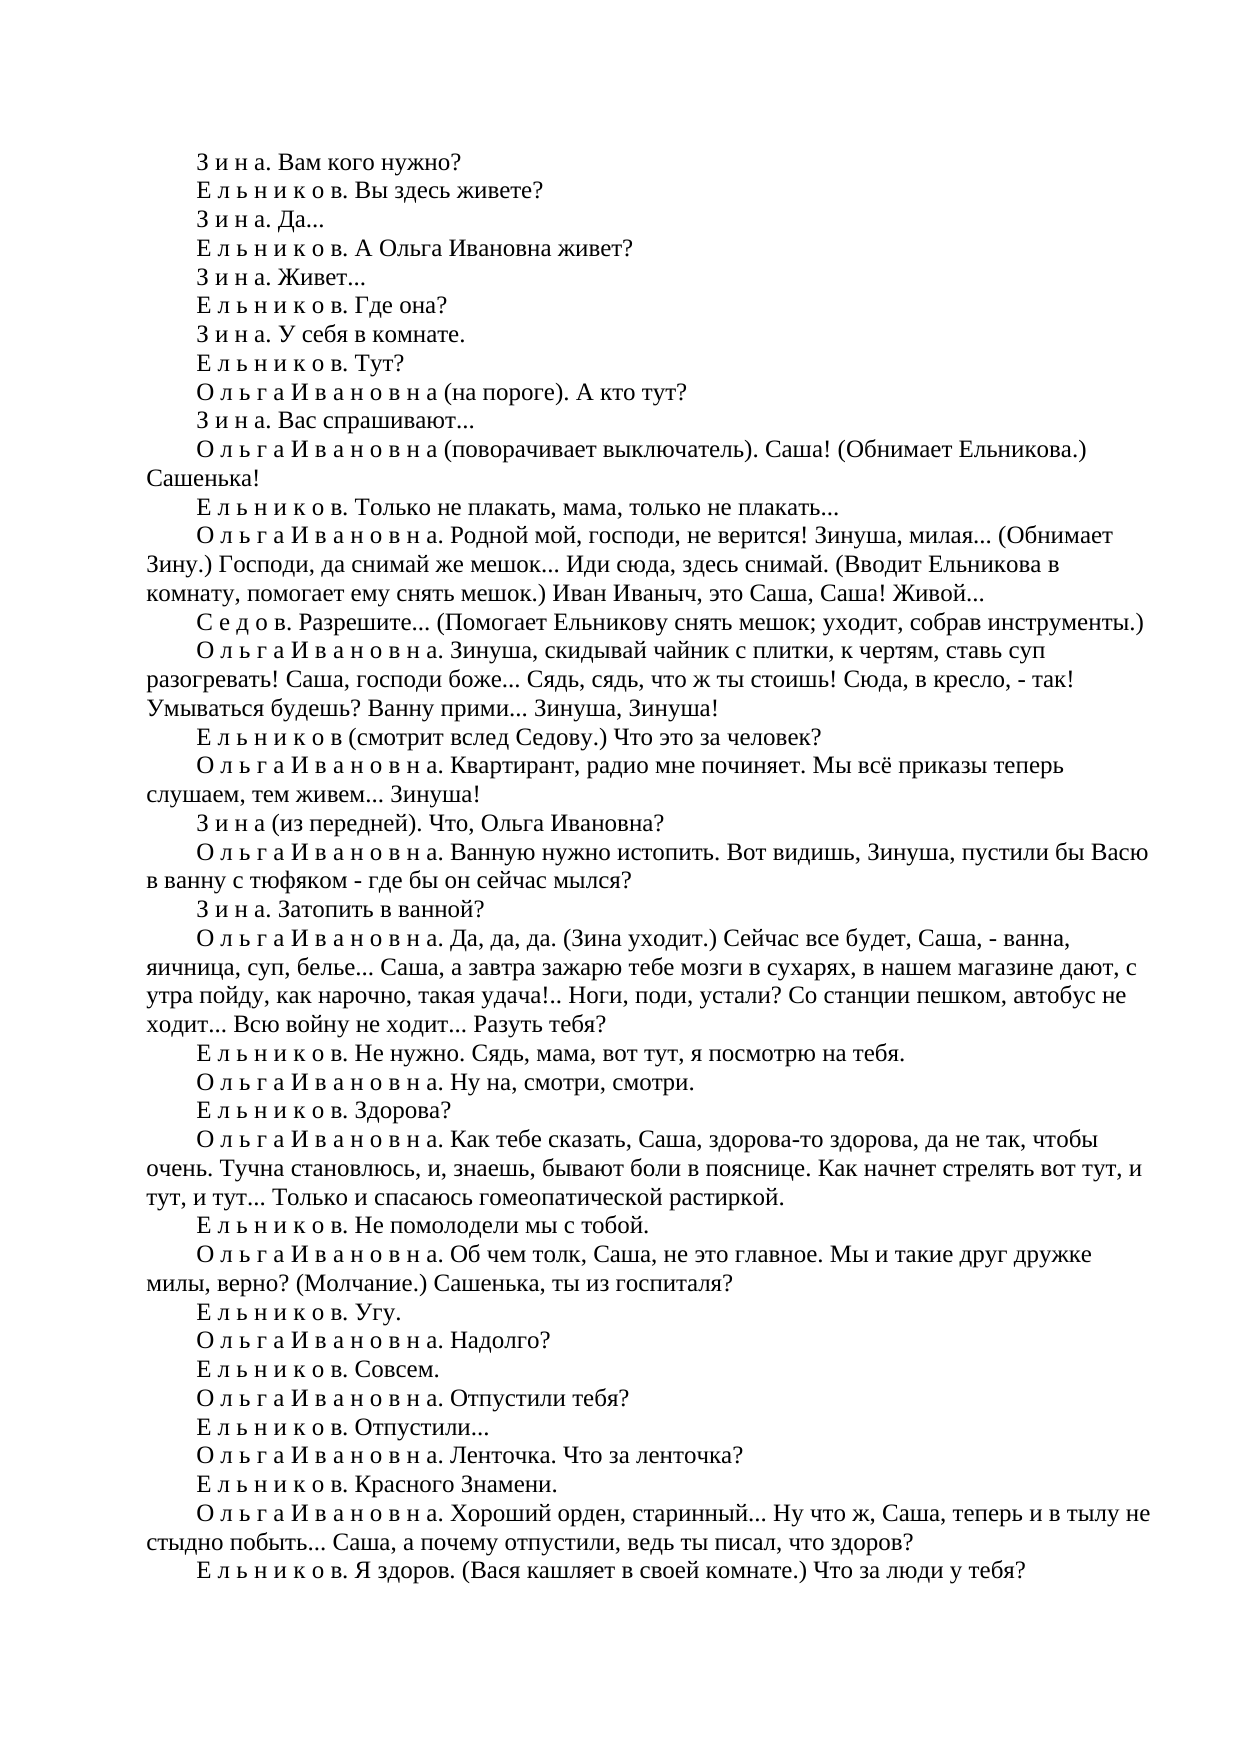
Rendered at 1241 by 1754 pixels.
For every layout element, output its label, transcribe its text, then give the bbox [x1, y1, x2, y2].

text О л ь г а И в а н о в н а (на пороге). А кто тут? [146, 377, 1152, 406]
text О л ь г а И в а н о в н а. Ванную нужно истопить. Вот видишь, Зинуша, пустили бы Васю в ванну с тюфяком - где бы он сейчас мылся? [146, 837, 1152, 894]
text Е л ь н и к о в (смотрит вслед Седову.) Что это за человек? [146, 722, 1152, 751]
text Е л ь н и к о в. А Ольга Ивановна живет? [146, 233, 1152, 262]
text З и н а. Вам кого нужно? [146, 147, 1152, 176]
text З и н а. У себя в комнате. [146, 319, 1152, 348]
text Е л ь н и к о в. Я здоров. (Вася кашляет в своей комнате.) Что за люди у тебя? [146, 1556, 1152, 1584]
text О л ь г а И в а н о в н а. Родной мой, господи, не верится! Зинуша, милая... (Обнимает Зину.) Господи, да снимай же мешок... Иди сюда, здесь снимай. (Вводит Ельникова в комнату, помогает ему снять мешок.) Иван Иваныч, это Саша, Саша! Живой... [146, 521, 1152, 607]
text З и н а. Вас спрашивают... [146, 406, 1152, 434]
text О л ь г а И в а н о в н а. Квартирант, радио мне починяет. Мы всё приказы теперь слушаем, тем живем... Зинуша! [146, 751, 1152, 808]
text О л ь г а И в а н о в н а (поворачивает выключатель). Саша! (Обнимает Ельникова.) Сашенька! [146, 434, 1152, 492]
text Е л ь н и к о в. Угу. [146, 1297, 1152, 1326]
text С е д о в. Разрешите... (Помогает Ельникову снять мешок; уходит, собрав инструменты.) [146, 607, 1152, 636]
text З и н а. Затопить в ванной? [146, 894, 1152, 923]
text О л ь г а И в а н о в н а. Отпустили тебя? [146, 1383, 1152, 1412]
text О л ь г а И в а н о в н а. Надолго? [146, 1326, 1152, 1354]
text Е л ь н и к о в. Здорова? [146, 1096, 1152, 1124]
text З и н а (из передней). Что, Ольга Ивановна? [146, 808, 1152, 837]
text О л ь г а И в а н о в н а. Как тебе сказать, Саша, здорова-то здорова, да не так, чтобы очень. Тучна становлюсь, и, знаешь, бывают боли в пояснице. Как начнет стрелять вот тут, и тут, и тут... Только и спасаюсь гомеопатической растиркой. [146, 1124, 1152, 1211]
text О л ь г а И в а н о в н а. Да, да, да. (Зина уходит.) Сейчас все будет, Саша, - ванна, яичница, суп, белье... Саша, а завтра зажарю тебе мозги в сухарях, в нашем магазине дают, с утра пойду, как нарочно, такая удача!.. Ноги, поди, устали? Со станции пешком, автобус не ходит... Всю войну не ходит... Разуть тебя? [146, 923, 1152, 1038]
text О л ь г а И в а н о в н а. Ну на, смотри, смотри. [146, 1067, 1152, 1096]
text Е л ь н и к о в. Не помолодели мы с тобой. [146, 1211, 1152, 1239]
text О л ь г а И в а н о в н а. Хороший орден, старинный... Ну что ж, Саша, теперь и в тылу не стыдно побыть... Саша, а почему отпустили, ведь ты писал, что здоров? [146, 1498, 1152, 1556]
text Е л ь н и к о в. Отпустили... [146, 1412, 1152, 1441]
text О л ь г а И в а н о в н а. Об чем толк, Саша, не это главное. Мы и такие друг дружке милы, верно? (Молчание.) Сашенька, ты из госпиталя? [146, 1239, 1152, 1297]
text Е л ь н и к о в. Где она? [146, 291, 1152, 319]
text З и н а. Да... [146, 204, 1152, 233]
text З и н а. Живет... [146, 262, 1152, 291]
text Е л ь н и к о в. Тут? [146, 348, 1152, 377]
text Е л ь н и к о в. Только не плакать, мама, только не плакать... [146, 492, 1152, 521]
text О л ь г а И в а н о в н а. Ленточка. Что за ленточка? [146, 1441, 1152, 1469]
text О л ь г а И в а н о в н а. Зинуша, скидывай чайник с плитки, к чертям, ставь суп разогревать! Саша, господи боже... Сядь, сядь, что ж ты стоишь! Сюда, в кресло, - так! Умываться будешь? Ванну прими... Зинуша, Зинуша! [146, 636, 1152, 722]
text Е л ь н и к о в. Не нужно. Сядь, мама, вот тут, я посмотрю на тебя. [146, 1038, 1152, 1067]
text Е л ь н и к о в. Красного Знамени. [146, 1469, 1152, 1498]
text Е л ь н и к о в. Вы здесь живете? [146, 176, 1152, 204]
text Е л ь н и к о в. Совсем. [146, 1354, 1152, 1383]
